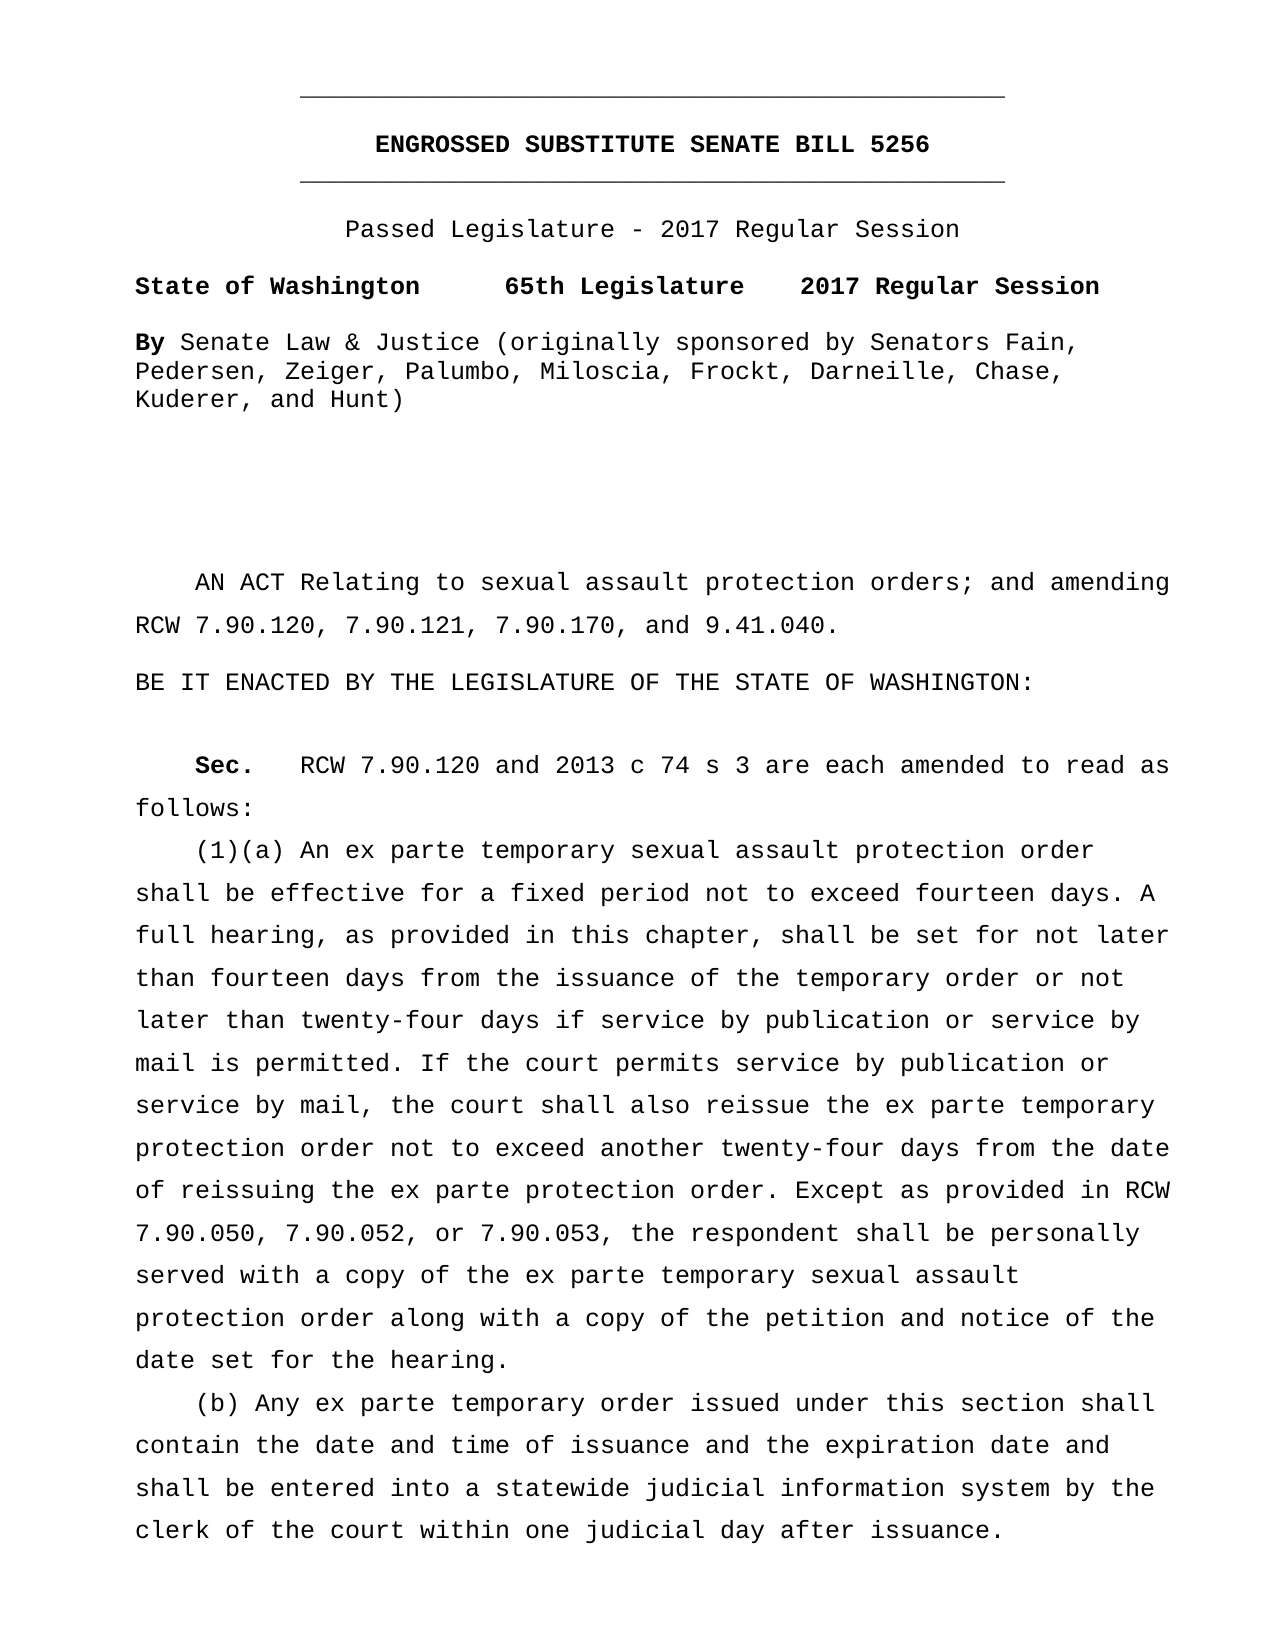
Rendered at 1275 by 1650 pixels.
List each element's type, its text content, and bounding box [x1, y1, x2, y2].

text _______________________________________________ [135, 75, 1170, 103]
text _______________________________________________ [135, 160, 1170, 188]
text State of Washington 65th Legislature 2017 Regular Session [135, 273, 1170, 302]
text ENGROSSED SUBSTITUTE SENATE BILL 5256 [135, 132, 1170, 160]
text Passed Legislature - 2017 Regular Session [135, 217, 1170, 245]
text (1)(a) An ex parte temporary sexual assault protection order shall be effective for a fixed period not to exceed fourteen days. A full hearing, as provided in this chapter, shall be set for not later than fourteen days from the issuance of the temporary order or not later than twenty-four days if service by publication or service by mail is permitted. If the court permits service by publication or service by mail, the court shall also reissue the ex parte temporary protection order not to exceed another twenty-four days from the date of reissuing the ex parte protection order. Except as provided in RCW 7.90.050, 7.90.052, or 7.90.053, the respondent shall be personally served with a copy of the ex parte temporary sexual assault protection order along with a copy of the petition and notice of the date set for the hearing. [135, 825, 1170, 1377]
text (b) Any ex parte temporary order issued under this section shall contain the date and time of issuance and the expiration date and shall be entered into a statewide judicial information system by the clerk of the court within one judicial day after issuance. [135, 1377, 1170, 1547]
text Sec. RCW 7.90.120 and 2013 c 74 s 3 are each amended to read as follows: [135, 740, 1170, 825]
text BE IT ENACTED BY THE LEGISLATURE OF THE STATE OF WASHINGTON: [135, 670, 1170, 698]
text AN ACT Relating to sexual assault protection orders; and amending RCW 7.90.120, 7.90.121, 7.90.170, and 9.41.040. [135, 557, 1170, 642]
text By Senate Law & Justice (originally sponsored by Senators Fain, Pedersen, Zeiger, Palumbo, Miloscia, Frockt, Darneille, Chase, Kuderer, and Hunt) [135, 330, 1170, 415]
